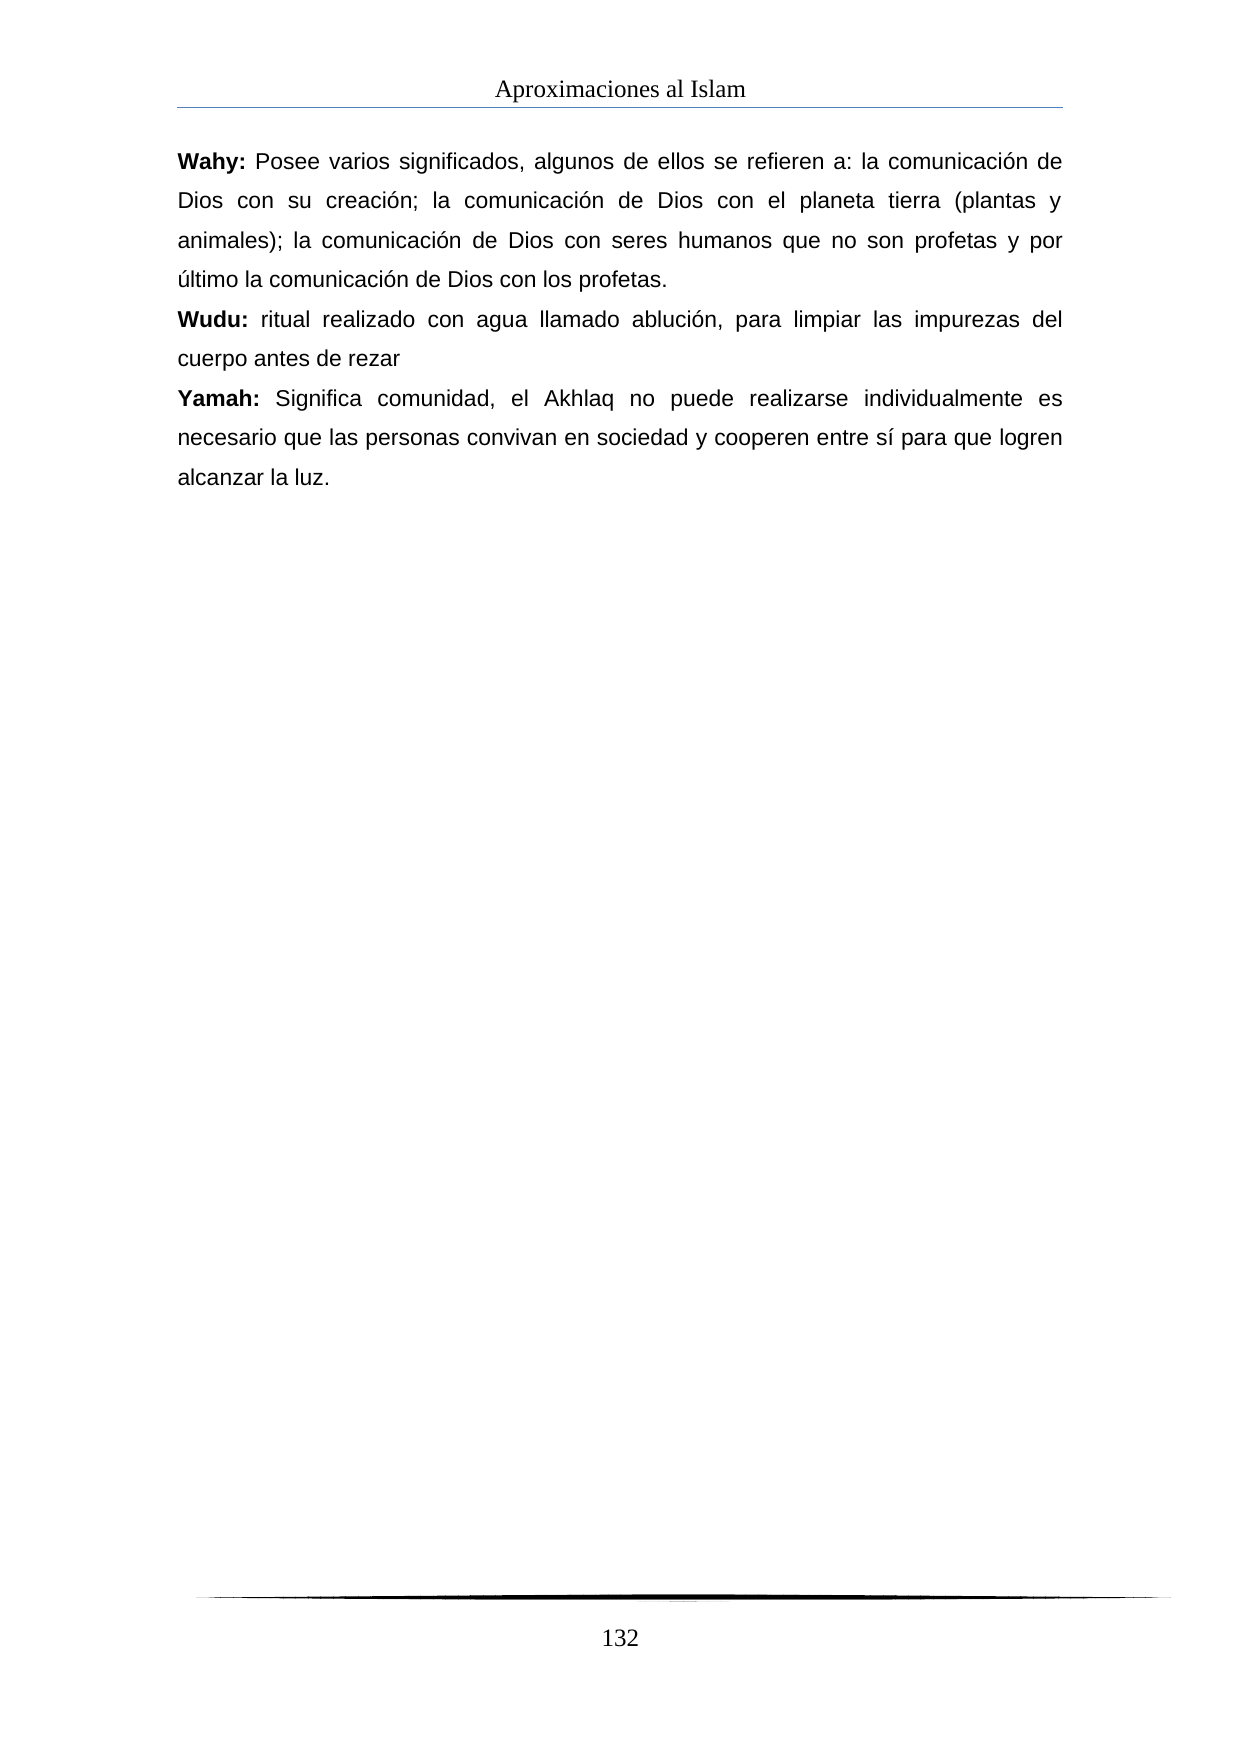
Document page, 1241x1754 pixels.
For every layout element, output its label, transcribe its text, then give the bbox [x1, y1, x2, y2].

text Wahy: Posee varios significados, algunos de ellos se refieren a: la comunicación de Dios con su creación; la comunicación de Dios con el planeta tierra (plantas y animales); la comunicación de Dios con seres humanos que no son profetas y por último la comunicación de Dios con los profetas. [177, 148, 1063, 292]
picture [195, 1593, 1172, 1602]
text Yamah: Significa comunidad, el Akhlaq no puede realizarse individualmente es necesario que las personas convivan en sociedad y cooperen entre sí para que logren alcanzar la luz. [177, 384, 1063, 490]
text Wudu: ritual realizado con agua llamado ablución, para limpiar las impurezas del cuerpo antes de rezar [177, 306, 1063, 371]
